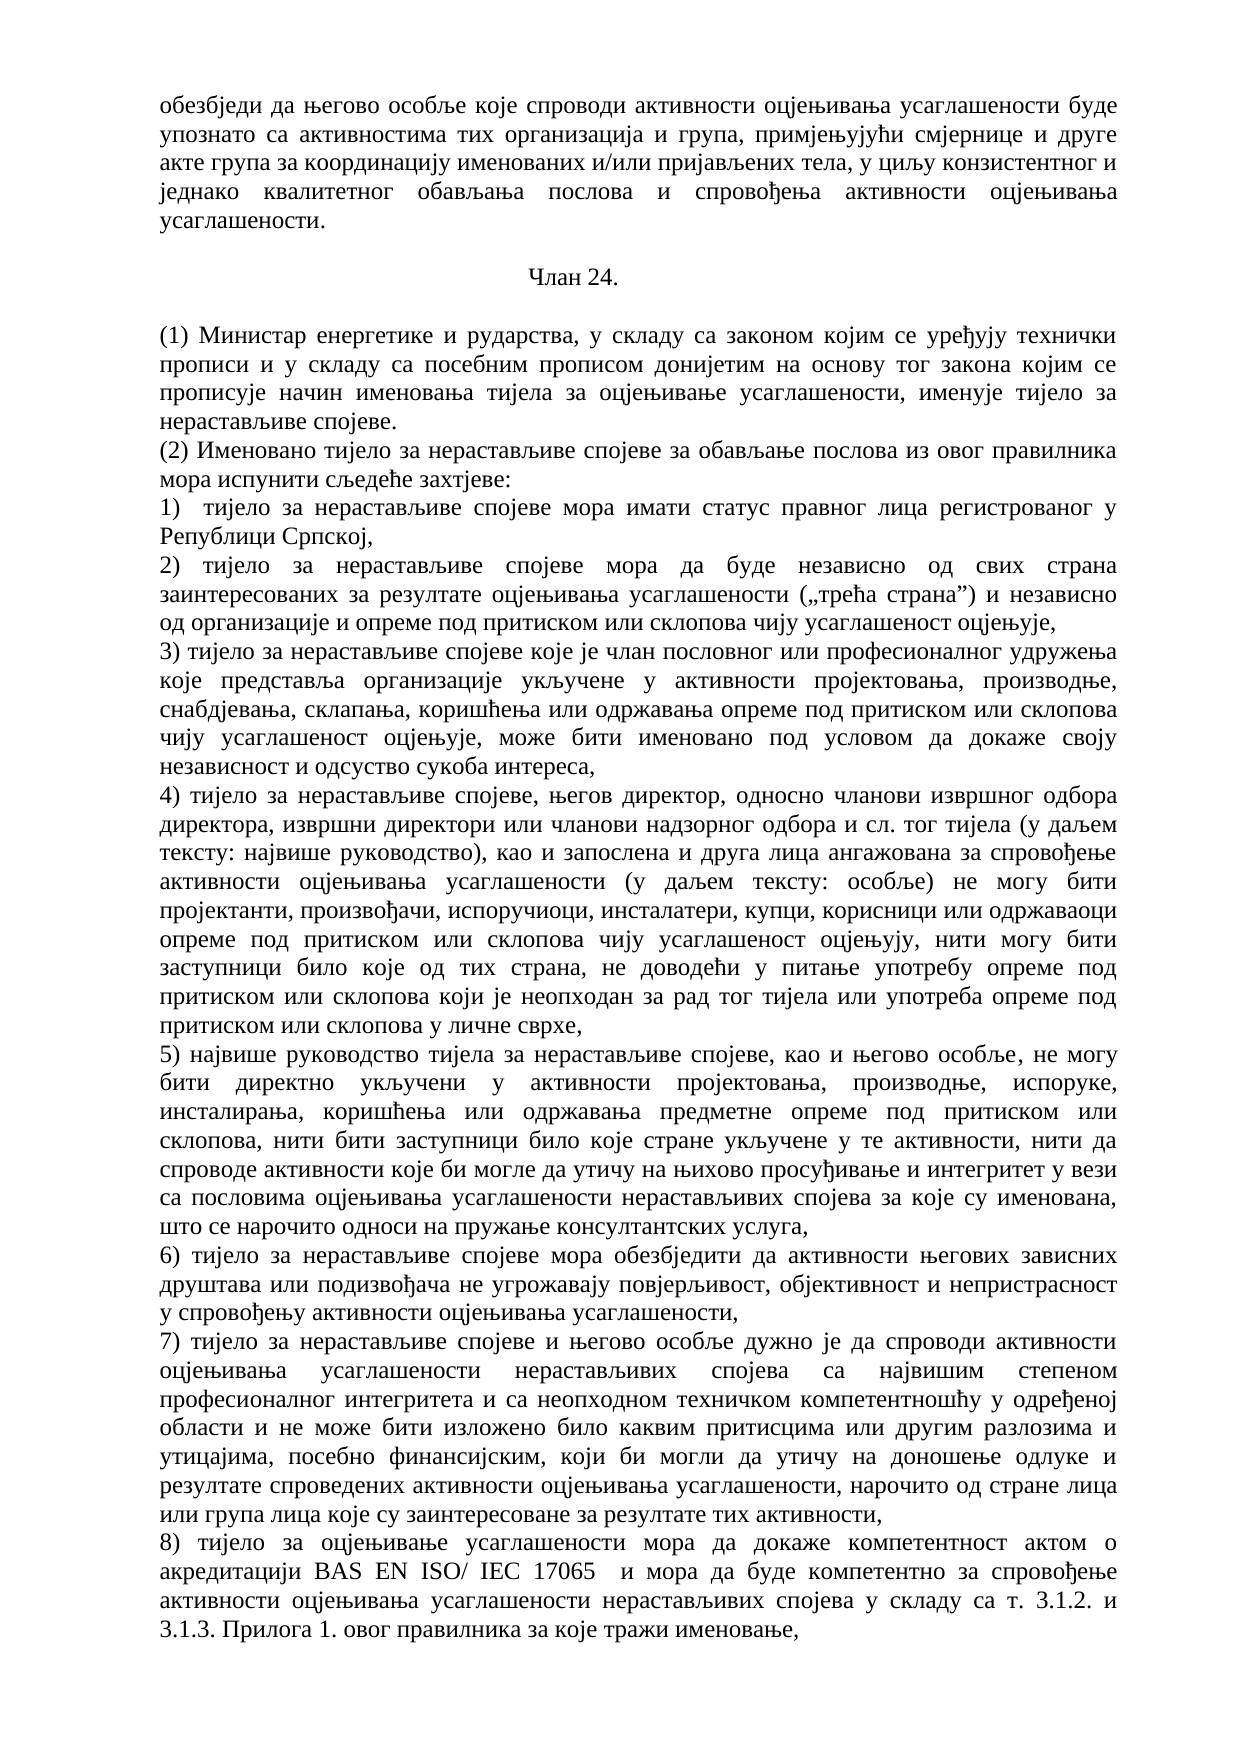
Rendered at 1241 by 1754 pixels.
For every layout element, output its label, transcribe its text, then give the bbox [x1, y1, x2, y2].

text Члан 24. [159, 262, 1120, 291]
text 6) тијело за нерастављиве спојеве мора обезбједити да активности његових зависних друштава или подизвођача не угрожавају повјерљивост, објективност и непристрасност у спровођењу активности оцјењивања усаглашености, [159, 1240, 1118, 1326]
text 7) тијело за нерастављиве спојеве и његово особље дужно је да спроводи активности оцјењивања усаглашености нерастављивих спојева са највишим степеном професионалног интегритета и са неопходном техничком компетентношћу у одређеној области и не може бити изложено било каквим притисцима или другим разлозима и утицајима, посебно финансијским, који би могли да утичу на доношење одлуке и резултате спроведених активности оцјењивања усаглашености, нарочито од стране лица или група лица које су заинтересоване за резултате тих активности, [159, 1326, 1118, 1527]
text 5) највише руководство тијела за нерастављиве спојеве, као и његово особље, не могу бити директно укључени у активности пројектовања, производње, испоруке, инсталирања, коришћења или одржавања предметне опреме под притиском или склопова, нити бити заступници било које стране укључене у те активности, нити да спроводе активности које би могле да утичу на њихово просуђивање и интегритет у вези са пословима оцјењивања усаглашености нерастављивих спојева за које су именована, што се нарочито односи на пружање консултантских услуга, [159, 1039, 1118, 1240]
text 1) тијело за нерастављиве спојеве мора имати статус правног лица регистрованог у Републици Српској, [159, 492, 1118, 550]
text 3) тијело за нерастављиве спојеве које је члан пословног или професионалног удружења које представља организације укључене у активности пројектовања, производње, снабдјевања, склапања, коришћења или одржавања опреме под притиском или склопова чију усаглашеност оцјењује, може бити именовано под условом да докаже своју независност и одсуство сукоба интереса, [159, 636, 1118, 780]
text 2) тијело за нерастављиве спојеве мора да буде независно од свих страна заинтересованих за резултате оцјењивања усаглашености („трећа страна”) и независно од организације и опреме под притиском или склопова чију усаглашеност оцјењује, [159, 550, 1118, 636]
text 8) тијело за оцјењивање усаглашености мора да докаже компетентност актом о акредитацији BAS EN ISO/ IEC 17065 и мора да буде компетентно за спровођење активности оцјењивања усаглашености нерастављивих спојева у складу са т. 3.1.2. и 3.1.3. Прилога 1. овог правилника за којe тражи именовање, [159, 1527, 1118, 1642]
text (1) Министар енергетике и рударства, у складу са законом којим се уређују технички прописи и у складу са посебним прописом донијетим на основу тог закона којим се прописује начин именовања тијела за оцјењивање усаглашености, именује тијело за нерастављиве спојеве. [159, 320, 1118, 435]
text 4) тијело за нерастављиве спојеве, његов директор, односно чланови извршног одбора директора, извршни директори или чланови надзорног одбора и сл. тог тијела (у даљем тексту: највише руководство), као и запослена и друга лица ангажована за спровођење активности оцјењивања усаглашености (у даљем тексту: особље) не могу бити пројектанти, произвођачи, испоручиоци, инсталатери, купци, корисници или одржаваоци опреме под притиском или склопова чију усаглашеност оцјењују, нити могу бити заступници било које од тих страна, не доводећи у питање употребу опреме под притиском или склопова који је неопходан за рад тог тијела или употреба опреме под притиском или склопова у личне сврхе, [159, 780, 1118, 1039]
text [159, 90, 1118, 234]
text (2) Именовано тијело за нерастављиве спојеве за обављање послова из овог правилника мора испунити сљедеће захтјеве: [159, 435, 1118, 492]
